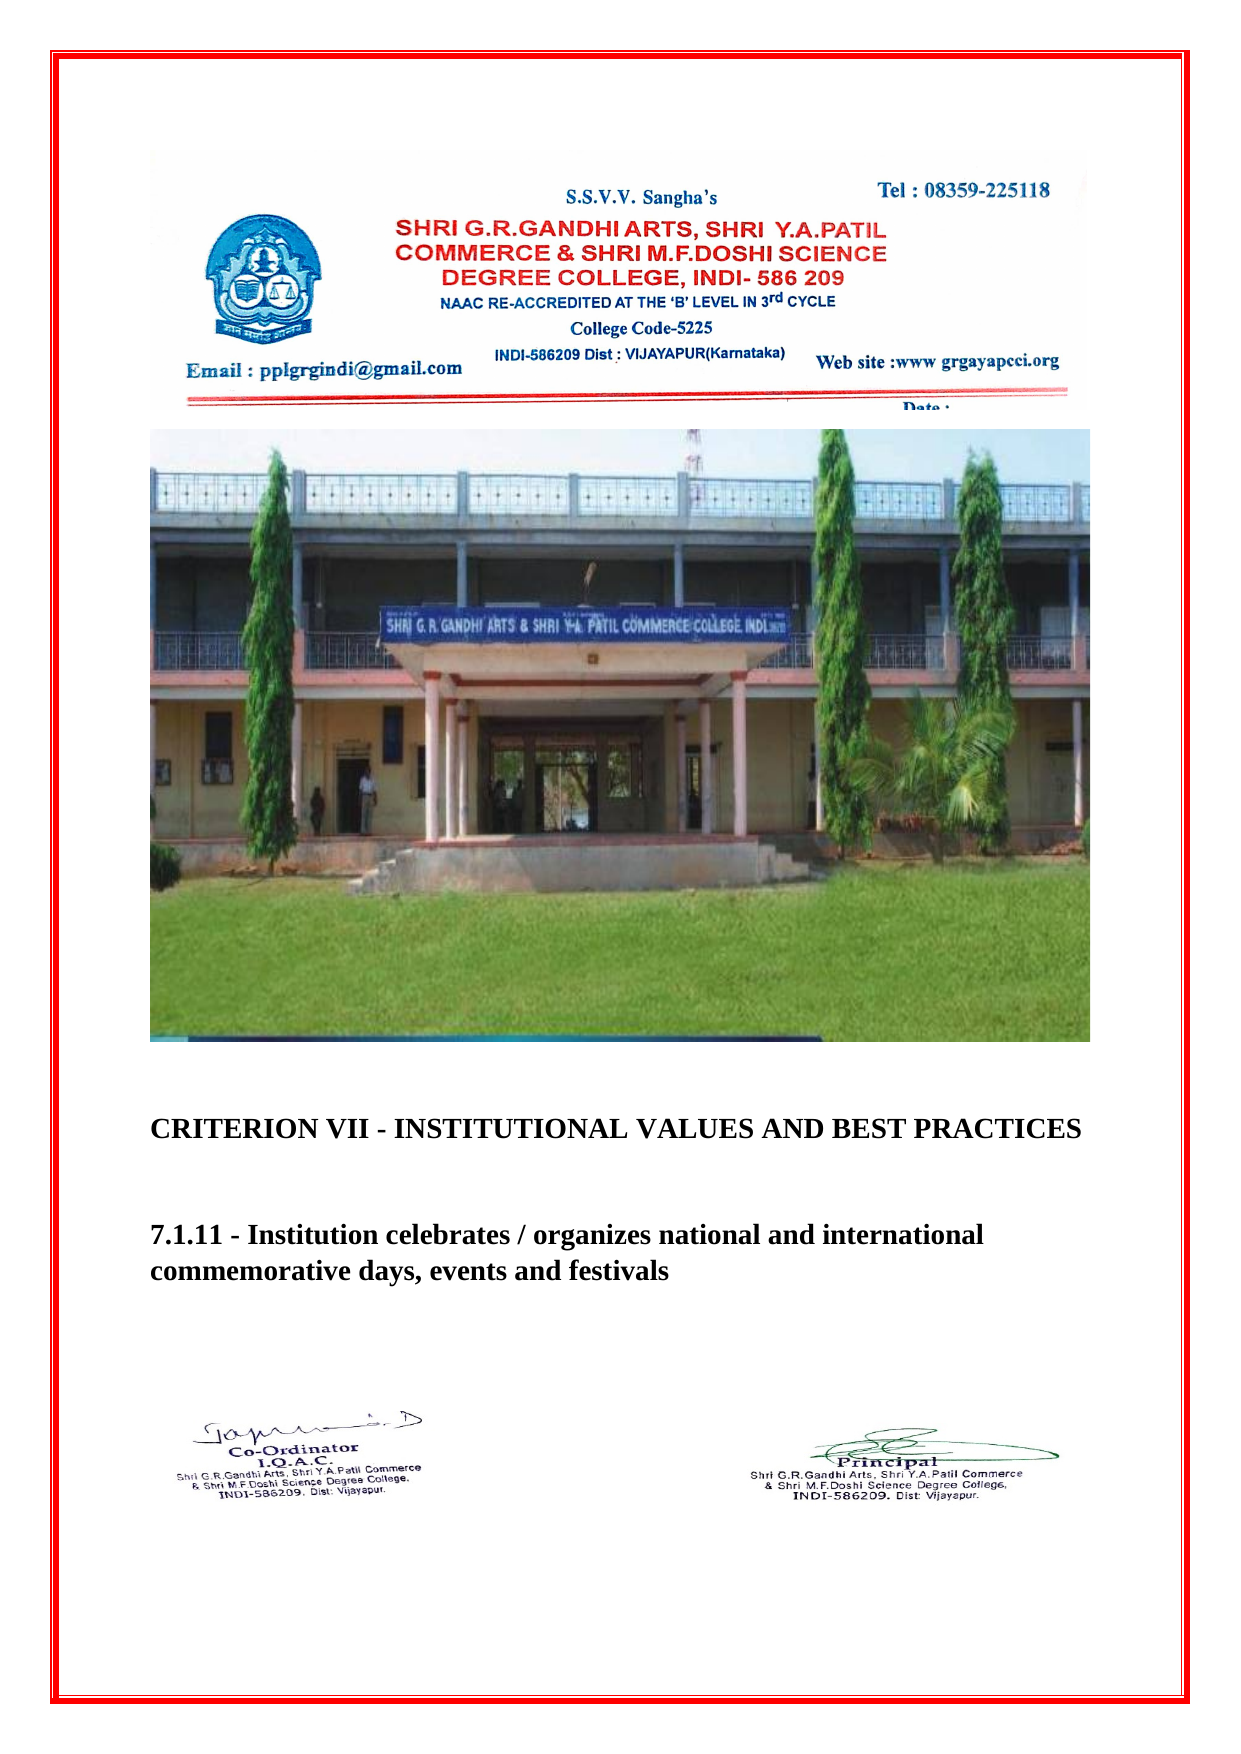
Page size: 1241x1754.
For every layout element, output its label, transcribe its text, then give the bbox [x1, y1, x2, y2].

picture [150, 150, 1087, 410]
picture [150, 429, 1091, 1042]
text CRITERION VII - INSTITUTIONAL VALUES AND BEST PRACTICES [150, 1111, 1090, 1145]
picture [150, 1411, 1091, 1508]
text 7.1.11 - Institution celebrates / organizes national and international commemorative days, events and festivals [150, 1217, 1090, 1287]
